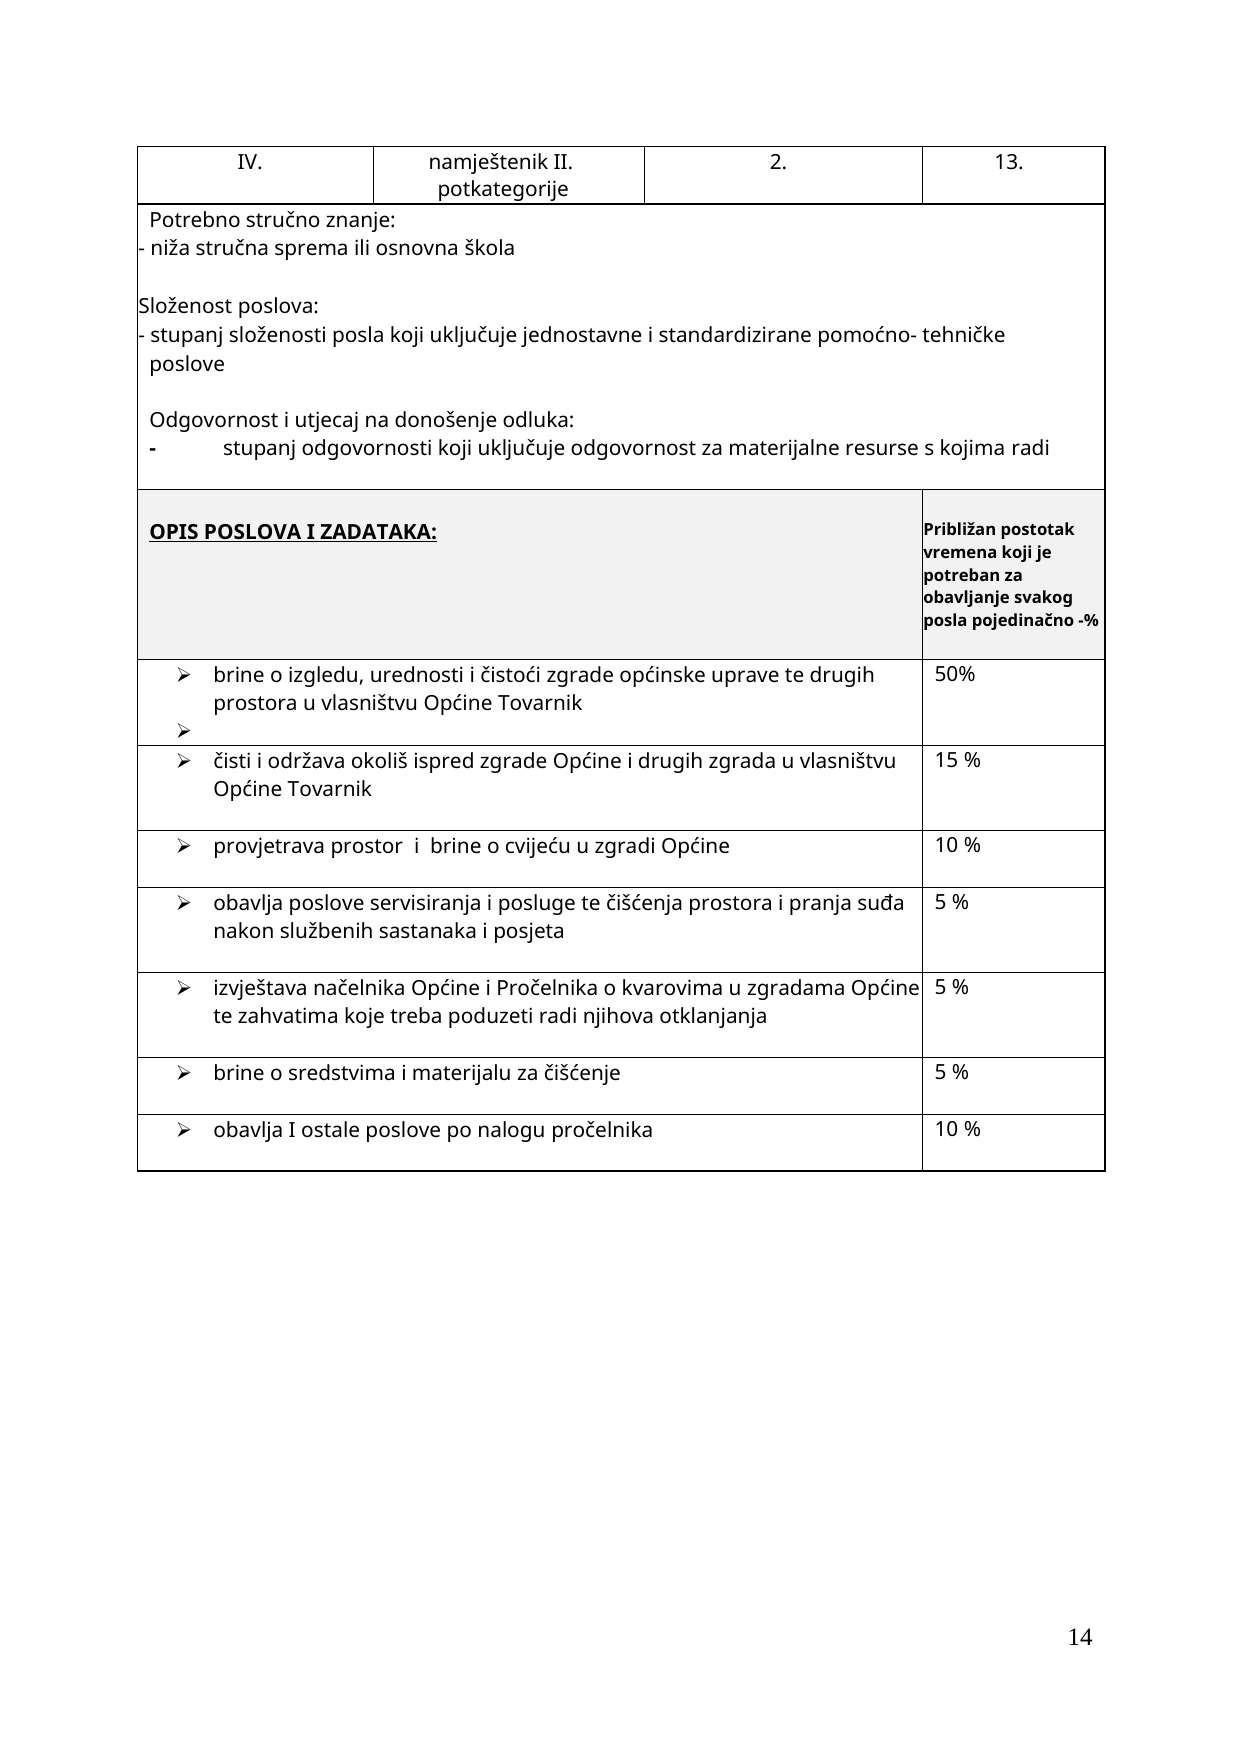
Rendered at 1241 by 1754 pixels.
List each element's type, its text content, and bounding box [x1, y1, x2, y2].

table_cell 50% [923, 660, 1104, 745]
table_cell 13. [923, 147, 1104, 203]
table_cell namještenik II. potkategorije [374, 147, 644, 203]
table_cell 10 % [923, 831, 1104, 887]
table_cell brine o sredstvima i materijalu za čišćenje [138, 1058, 922, 1114]
table_cell IV. [138, 147, 373, 203]
table_cell 5 % [923, 1058, 1104, 1114]
table_cell Potrebno stručno znanje: - niža stručna sprema ili osnovna škola Složenost poslova: - stupanj složenosti posla koji uključuje jednostavne i standardizirane pomoćno- tehničke poslove Odgovornost i utjecaj na donošenje odluka: - stupanj odgovornosti koji uključuje odgovornost za materijalne resurse s kojima radi [138, 205, 1104, 488]
table_cell brine o izgledu, urednosti i čistoći zgrade općinske uprave te drugih prostora u vlasništvu Općine Tovarnik [138, 660, 922, 745]
table_cell obavlja poslove servisiranja i posluge te čišćenja prostora i pranja suđa nakon službenih sastanaka i posjeta [138, 888, 922, 972]
table_cell 15 % [923, 746, 1104, 830]
table_cell 5 % [923, 888, 1104, 972]
table_cell čisti i održava okoliš ispred zgrade Općine i drugih zgrada u vlasništvu Općine Tovarnik [138, 746, 922, 830]
table_cell provjetrava prostor i brine o cvijeću u zgradi Općine [138, 831, 922, 887]
table_cell 5 % [923, 973, 1104, 1057]
table_cell 2. [645, 147, 922, 203]
table_cell 10 % [923, 1115, 1104, 1170]
table_cell OPIS POSLOVA I ZADATAKA: [138, 490, 922, 659]
table_cell Približan postotak vremena koji je potreban za obavljanje svakog posla pojedinačno -% [923, 490, 1104, 659]
table_cell izvještava načelnika Općine i Pročelnika o kvarovima u zgradama Općine te zahvatima koje treba poduzeti radi njihova otklanjanja [138, 973, 922, 1057]
table_cell obavlja I ostale poslove po nalogu pročelnika [138, 1115, 922, 1170]
